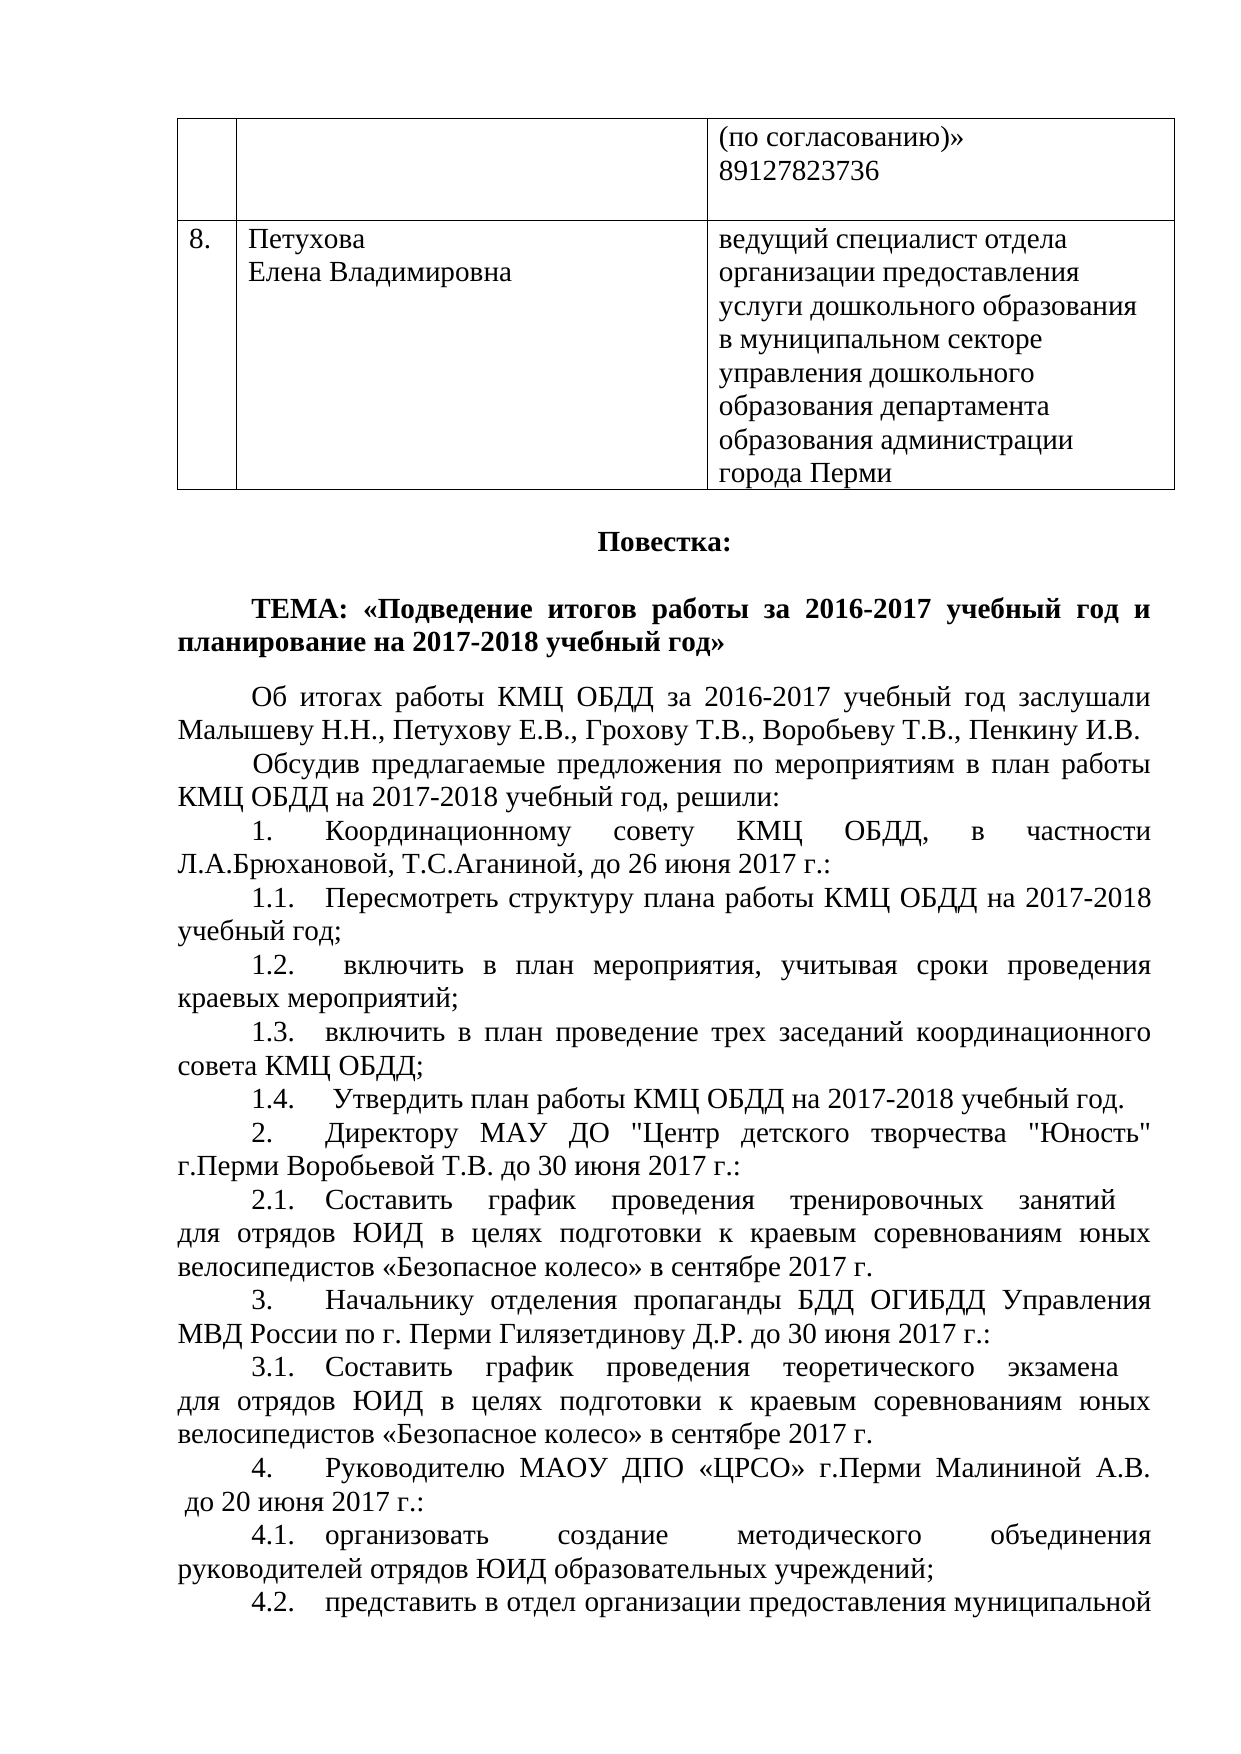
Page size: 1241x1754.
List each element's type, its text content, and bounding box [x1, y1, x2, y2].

list ТЕМА: «Подведение итогов работы за 2016-2017 учебный год и планирование на 2017-2018 учебный год» [177, 591, 1152, 658]
list Начальнику отделения пропаганды БДД ОГИБДД Управления МВД России по г. Перми Гилязетдинову Д.Р. до 30 июня 2017 г.: [177, 1282, 1152, 1349]
text Обсудив предлагаемые предложения по мероприятиям в план работы КМЦ ОБДД на 2017-2018 учебный год, решили: [177, 746, 1152, 813]
list организовать создание методического объединения руководителей отрядов ЮИД образовательных учреждений; [177, 1517, 1152, 1584]
table_cell ведущий специалист отдела организации предоставления услуги дошкольного образования в муниципальном секторе управления дошкольного образования департамента образования администрации города Перми [708, 221, 1174, 489]
table_cell 8. [178, 221, 236, 489]
list Составить график проведения теоретического экзамена для отрядов ЮИД в целях подготовки к краевым соревнованиям юных велосипедистов «Безопасное колесо» в сентябре 2017 г. [177, 1349, 1152, 1450]
list Координационному совету КМЦ ОБДД, в частности Л.А.Брюхановой, Т.С.Аганиной, до 26 июня 2017 г.: [177, 813, 1152, 880]
list Директору МАУ ДО "Центр детского творчества "Юность" г.Перми Воробьевой Т.В. до 30 июня 2017 г.: [177, 1115, 1152, 1182]
list Утвердить план работы КМЦ ОБДД на 2017-2018 учебный год. [177, 1081, 1152, 1115]
list включить в план проведение трех заседаний координационного совета КМЦ ОБДД; [177, 1014, 1152, 1081]
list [177, 1584, 1152, 1618]
list включить в план мероприятия, учитывая сроки проведения краевых мероприятий; [177, 947, 1152, 1014]
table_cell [708, 119, 1174, 220]
list Пересмотреть структуру плана работы КМЦ ОБДД на 2017-2018 учебный год; [177, 880, 1152, 947]
text Об итогах работы КМЦ ОБДД за 2016-2017 учебный год заслушали Малышеву Н.Н., Петухову Е.В., Грохову Т.В., Воробьеву Т.В., Пенкину И.В. [177, 679, 1152, 746]
list Руководителю МАОУ ДПО «ЦРСО» г.Перми Малининой А.В. до 20 июня 2017 г.: [177, 1450, 1152, 1517]
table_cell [237, 119, 707, 220]
list Составить график проведения тренировочных занятий для отрядов ЮИД в целях подготовки к краевым соревнованиям юных велосипедистов «Безопасное колесо» в сентябре 2017 г. [177, 1182, 1152, 1282]
table_cell Петухова Елена Владимировна [237, 221, 707, 489]
table_cell 7. [178, 119, 236, 220]
text Повестка: [177, 524, 1152, 557]
